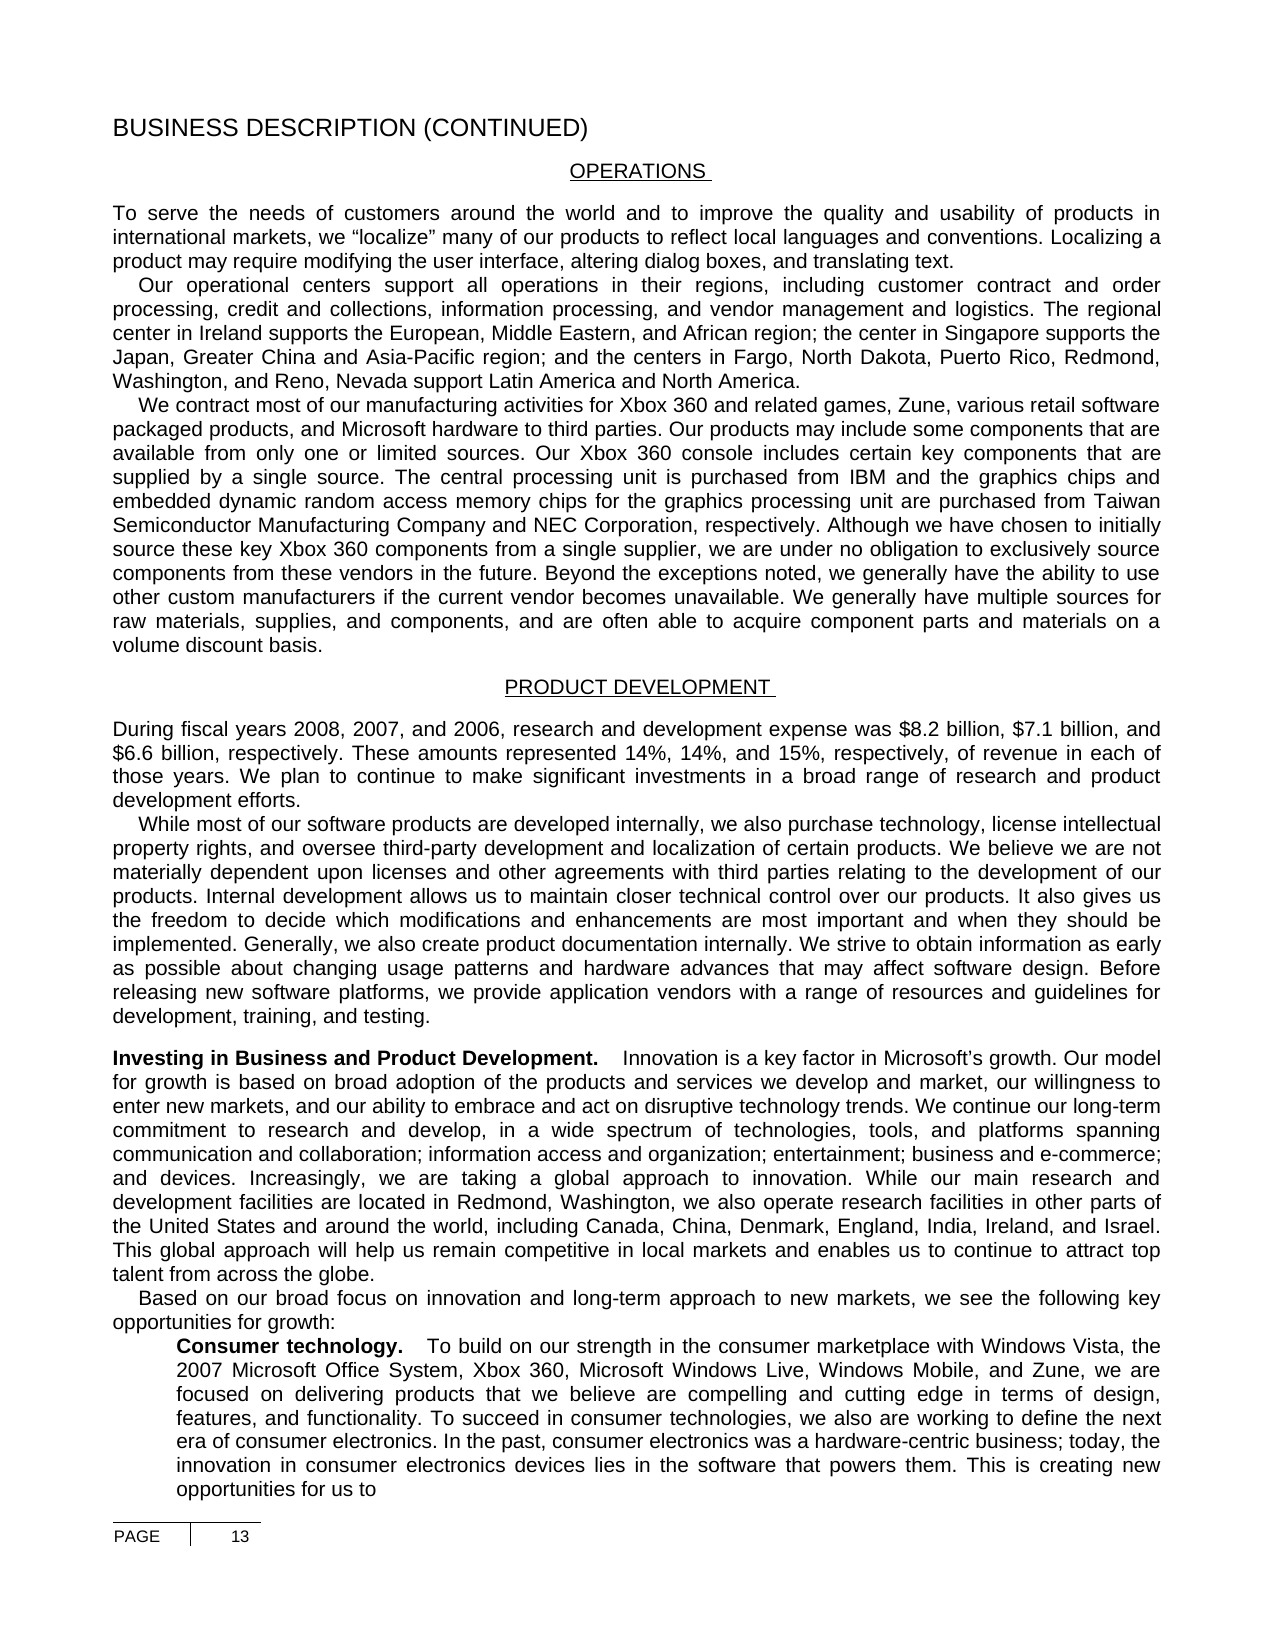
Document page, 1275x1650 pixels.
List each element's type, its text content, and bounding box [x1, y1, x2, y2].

text Based on our broad focus on innovation and long-term approach to new markets, we see the following key opportunities for growth: [112, 1286, 1162, 1333]
text During fiscal years 2008, 2007, and 2006, research and development expense was $8.2 billion, $7.1 billion, and $6.6 billion, respectively. These amounts represented 14%, 14%, and 15%, respectively, of revenue in each of those years. We plan to continue to make significant investments in a broad range of research and product development efforts. [112, 716, 1162, 812]
text OPERATIONS [112, 159, 1162, 183]
text We contract most of our manufacturing activities for Xbox 360 and related games, Zune, various retail software packaged products, and Microsoft hardware to third parties. Our products may include some components that are available from only one or limited sources. Our Xbox 360 console includes certain key components that are supplied by a single source. The central processing unit is purchased from IBM and the graphics chips and embedded dynamic random access memory chips for the graphics processing unit are purchased from Taiwan Semiconductor Manufacturing Company and NEC Corporation, respectively. Although we have chosen to initially source these key Xbox 360 components from a single supplier, we are under no obligation to exclusively source components from these vendors in the future. Beyond the exceptions noted, we generally have the ability to use other custom manufacturers if the current vendor becomes unavailable. We generally have multiple sources for raw materials, supplies, and components, and are often able to acquire component parts and materials on a volume discount basis. [112, 393, 1162, 656]
text PRODUCT DEVELOPMENT [112, 674, 1162, 698]
text To serve the needs of customers around the world and to improve the quality and usability of products in international markets, we “localize” many of our products to reflect local languages and conventions. Localizing a product may require modifying the user interface, altering dialog boxes, and translating text. [112, 201, 1162, 273]
text Consumer technology. To build on our strength in the consumer marketplace with Windows Vista, the 2007 Microsoft Office System, Xbox 360, Microsoft Windows Live, Windows Mobile, and Zune, we are focused on delivering products that we believe are compelling and cutting edge in terms of design, features, and functionality. To succeed in consumer technologies, we also are working to define the next era of consumer electronics. In the past, consumer electronics was a hardware-centric business; today, the innovation in consumer electronics devices lies in the software that powers them. This is creating new opportunities for us to [176, 1333, 1162, 1501]
text Our operational centers support all operations in their regions, including customer contract and order processing, credit and collections, information processing, and vendor management and logistics. The regional center in Ireland supports the European, Middle Eastern, and African region; the center in Singapore supports the Japan, Greater China and Asia-Pacific region; and the centers in Fargo, North Dakota, Puerto Rico, Redmond, Washington, and Reno, Nevada support Latin America and North America. [112, 273, 1162, 393]
text While most of our software products are developed internally, we also purchase technology, license intellectual property rights, and oversee third-party development and localization of certain products. We believe we are not materially dependent upon licenses and other agreements with third parties relating to the development of our products. Internal development allows us to maintain closer technical control over our products. It also gives us the freedom to decide which modifications and enhancements are most important and when they should be implemented. Generally, we also create product documentation internally. We strive to obtain information as early as possible about changing usage patterns and hardware advances that may affect software design. Before releasing new software platforms, we provide application vendors with a range of resources and guidelines for development, training, and testing. [112, 812, 1162, 1028]
text BUSINESS DESCRIPTION (CONTINUED) [112, 112, 1162, 141]
text Investing in Business and Product Development. Innovation is a key factor in Microsoft’s growth. Our model for growth is based on broad adoption of the products and services we develop and market, our willingness to enter new markets, and our ability to embrace and act on disruptive technology trends. We continue our long-term commitment to research and develop, in a wide spectrum of technologies, tools, and platforms spanning communication and collaboration; information access and organization; entertainment; business and e-commerce; and devices. Increasingly, we are taking a global approach to innovation. While our main research and development facilities are located in Redmond, Washington, we also operate research facilities in other parts of the United States and around the world, including Canada, China, Denmark, England, India, Ireland, and Israel. This global approach will help us remain competitive in local markets and enables us to continue to attract top talent from across the globe. [112, 1046, 1162, 1286]
